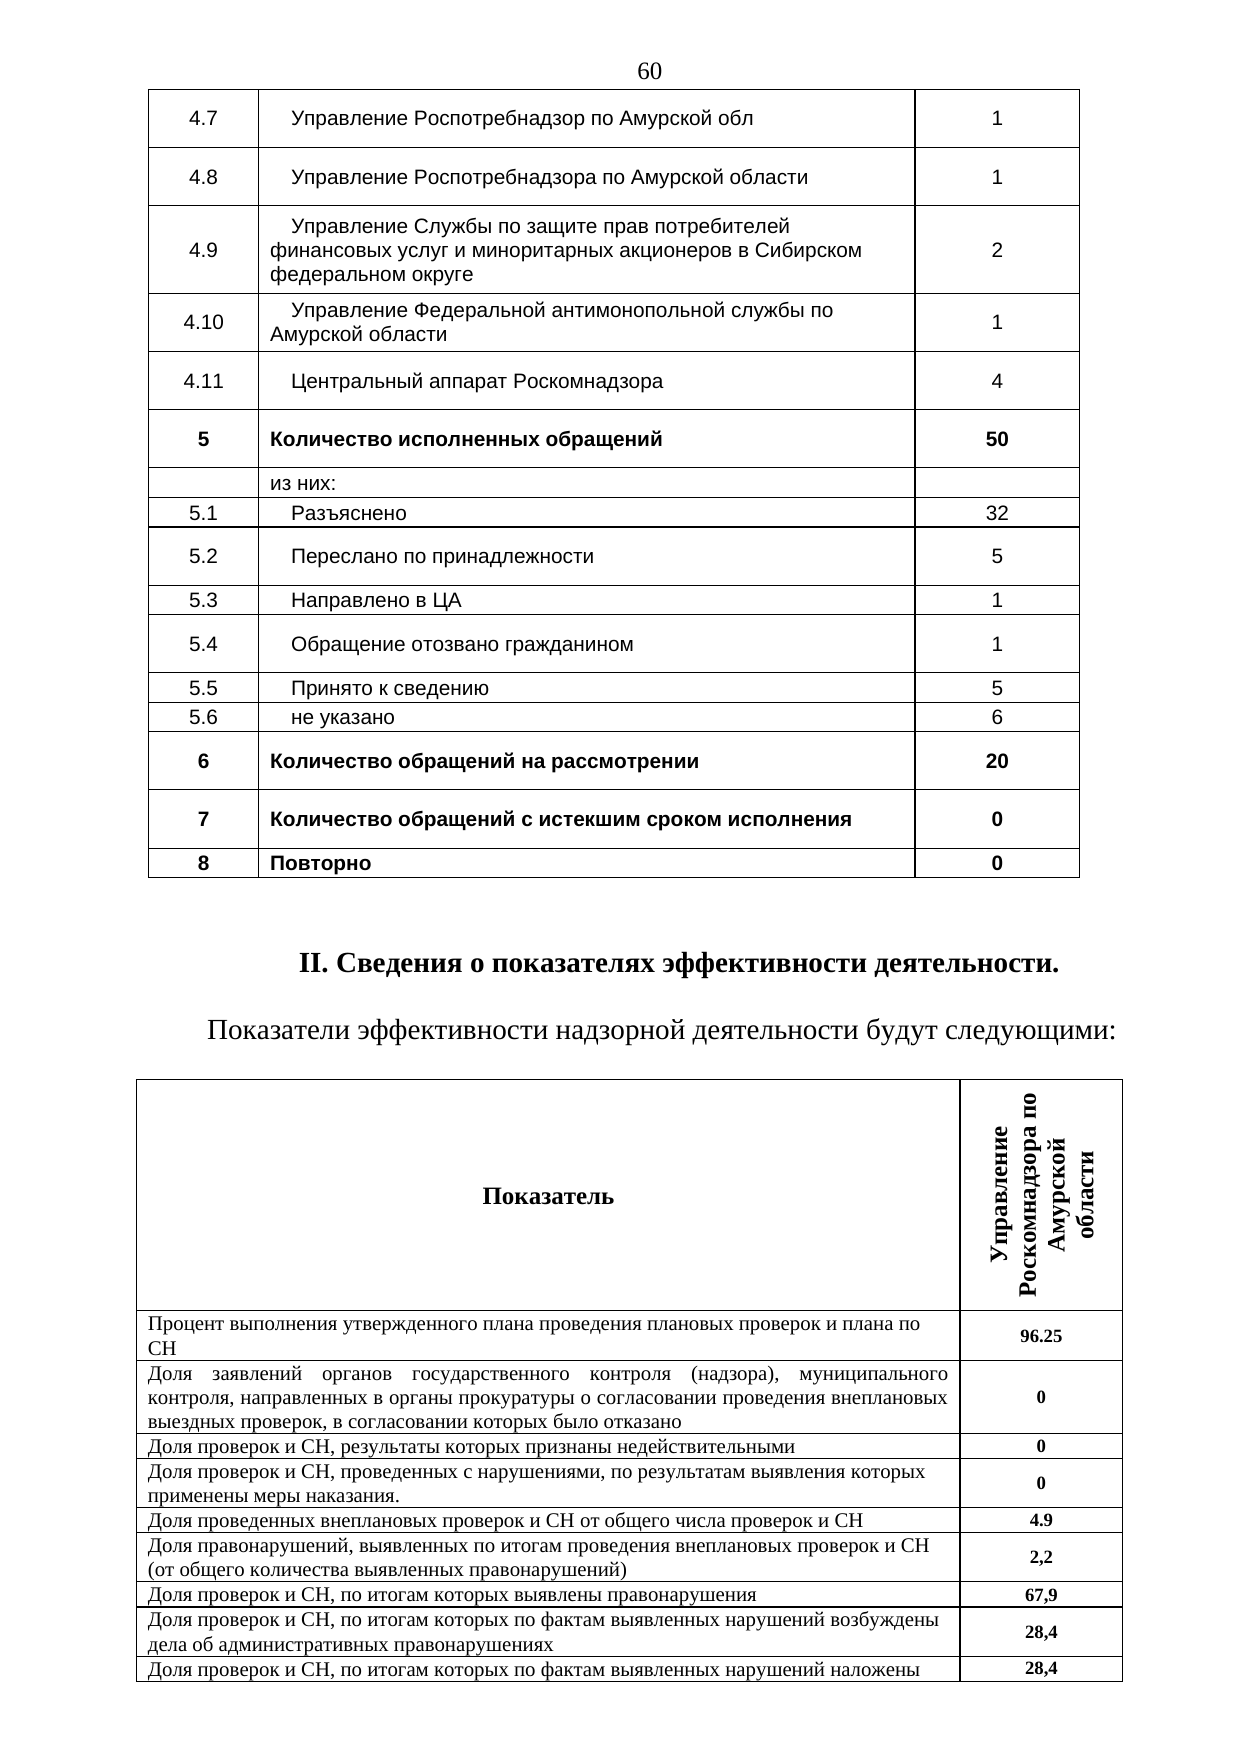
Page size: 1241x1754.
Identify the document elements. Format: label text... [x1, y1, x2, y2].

table_cell [916, 468, 1079, 497]
table_cell 1 [916, 586, 1079, 614]
table_cell 4.8 [149, 148, 258, 205]
table_cell 50 [916, 410, 1079, 467]
table_cell Доля проверок и СН, по итогам которых по фактам выявленных нарушений возбуждены дела об административных правонарушениях [137, 1608, 959, 1656]
table_cell [149, 468, 258, 497]
table_cell 5 [916, 673, 1079, 702]
table_cell Доля проведенных внеплановых проверок и СН от общего числа проверок и СН [137, 1508, 959, 1532]
table_cell 28,4 [961, 1608, 1122, 1656]
table_cell 0 [961, 1434, 1122, 1458]
table_cell 8 [149, 849, 258, 877]
table_cell 6 [916, 703, 1079, 731]
table_cell 20 [916, 732, 1079, 789]
table_cell Управление Роспотребнадзор по Амурской обл [259, 90, 914, 147]
table_cell 4.11 [149, 352, 258, 409]
table_cell 1 [916, 148, 1079, 205]
table_cell 67,9 [961, 1582, 1122, 1606]
table_header Показатель [137, 1080, 959, 1310]
table_cell 2 [916, 206, 1079, 293]
table_cell Повторно [259, 849, 914, 877]
table_cell 6 [149, 732, 258, 789]
table_cell 96.25 [961, 1311, 1122, 1359]
table_cell Центральный аппарат Роскомнадзора [259, 352, 914, 409]
table_cell 2,2 [961, 1533, 1122, 1581]
table_cell Количество обращений с истекшим сроком исполнения [259, 790, 914, 847]
table_cell Принято к сведению [259, 673, 914, 702]
table_cell Доля заявлений органов государственного контроля (надзора), муниципального контроля, направленных в органы прокуратуры о согласовании проведения внеплановых выездных проверок, в согласовании которых было отказано [137, 1361, 959, 1433]
table_cell Управление Службы по защите прав потребителей финансовых услуг и миноритарных акционеров в Сибирском федеральном округе [259, 206, 914, 293]
table_cell Переслано по принадлежности [259, 528, 914, 585]
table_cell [137, 1657, 959, 1681]
table_cell 0 [916, 790, 1079, 847]
table_cell Количество обращений на рассмотрении [259, 732, 914, 789]
table_cell 5 [916, 528, 1079, 585]
table_cell Процент выполнения утвержденного плана проведения плановых проверок и плана по СН [137, 1311, 959, 1359]
table_cell 5.2 [149, 528, 258, 585]
table_cell 0 [961, 1361, 1122, 1433]
table_cell 1 [916, 294, 1079, 351]
table_cell 32 [916, 498, 1079, 526]
table_cell 4 [916, 352, 1079, 409]
table_cell 1 [916, 90, 1079, 147]
table_cell 5.3 [149, 586, 258, 614]
table_cell 4.9 [149, 206, 258, 293]
table_cell Разъяснено [259, 498, 914, 526]
table_cell 4.7 [149, 90, 258, 147]
table_cell Направлено в ЦА [259, 586, 914, 614]
table_cell 28,4 [961, 1657, 1122, 1681]
table_cell Доля правонарушений, выявленных по итогам проведения внеплановых проверок и СН (от общего количества выявленных правонарушений) [137, 1533, 959, 1581]
table_cell 4.10 [149, 294, 258, 351]
table_cell 0 [916, 849, 1079, 877]
table_cell 0 [961, 1459, 1122, 1507]
table_cell Доля проверок и СН, проведенных с нарушениями, по результатам выявления которых применены меры наказания. [137, 1459, 959, 1507]
text II. Сведения о показателях эффективности деятельности. [148, 945, 1152, 978]
table_cell Количество исполненных обращений [259, 410, 914, 467]
table_cell Доля проверок и СН, по итогам которых выявлены правонарушения [137, 1582, 959, 1606]
table_header Управление Роскомнадзора по Амурской области [961, 1080, 1122, 1310]
table_cell 7 [149, 790, 258, 847]
table_cell Управление Федеральной антимонопольной службы по Амурской области [259, 294, 914, 351]
table_cell 5.4 [149, 615, 258, 672]
table_cell из них: [259, 468, 914, 497]
table_cell Управление Роспотребнадзора по Амурской области [259, 148, 914, 205]
table_cell не указано [259, 703, 914, 731]
table_cell 4.9 [961, 1508, 1122, 1532]
text Показатели эффективности надзорной деятельности будут следующими: [148, 1012, 1152, 1046]
table_cell 5.6 [149, 703, 258, 731]
table_cell 5 [149, 410, 258, 467]
table_cell 5.5 [149, 673, 258, 702]
table_cell 5.1 [149, 498, 258, 526]
table_cell 1 [916, 615, 1079, 672]
table_cell Доля проверок и СН, результаты которых признаны недействительными [137, 1434, 959, 1458]
table_cell Обращение отозвано гражданином [259, 615, 914, 672]
